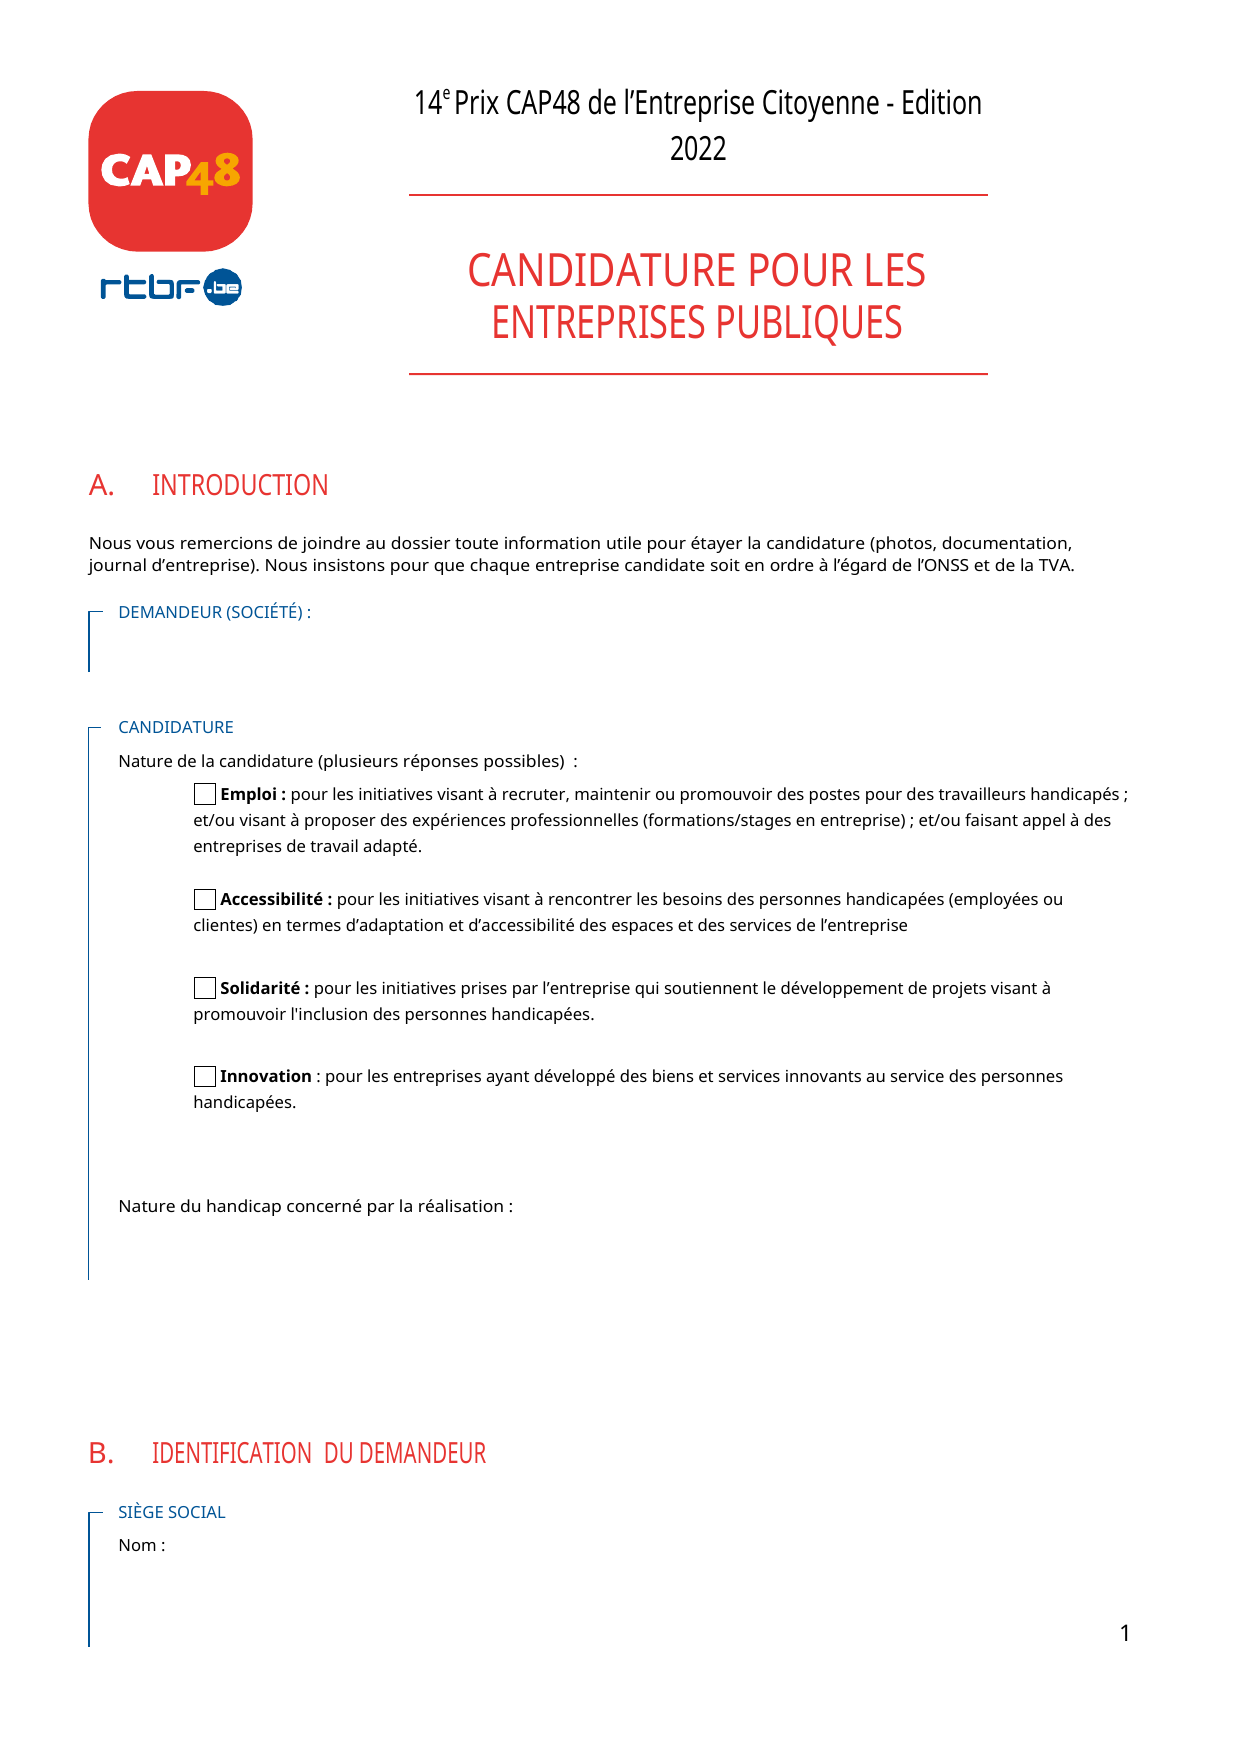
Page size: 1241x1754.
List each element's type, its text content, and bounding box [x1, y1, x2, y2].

text Nature de la candidature (plusieurs réponses possibles) : [118, 749, 1132, 772]
text CANDIDATURE [118, 716, 1132, 739]
text Nous vous remercions de joindre au dossier toute information utile pour étayer la candidature (photos, documentation, journal d’entreprise). Nous insistons pour que chaque entreprise candidate soit en ordre à l’égard de l’ONSS et de la TVA. [88, 531, 1132, 577]
text CANDIDATURE POUR LES ENTREPRISES PUBLIQUES [402, 245, 992, 349]
picture [149, 274, 174, 299]
text Nom : [118, 1533, 1132, 1556]
text Nature du handicap concerné par la réalisation : [118, 1194, 1132, 1217]
text 14e Prix CAP48 de l’Entreprise Citoyenne - Edition 2022 [388, 79, 1008, 170]
text Innovation : pour les entreprises ayant développé des biens et services innovants au service des personnes handicapées. [193, 1065, 1132, 1139]
text DEMANDEUR (SOCIÉTÉ) : [118, 600, 1132, 623]
picture [203, 268, 242, 306]
text Accessibilité : pour les initiatives visant à rencontrer les besoins des personnes handicapées (employées ou clientes) en termes d’adaptation et d’accessibilité des espaces et des services de l’entreprise [193, 888, 1132, 962]
text Emploi : pour les initiatives visant à recruter, maintenir ou promouvoir des postes pour des travailleurs handicapés ; et/ou visant à proposer des expériences professionnelles (formations/stages en entreprise) ; et/ou faisant appel à des entreprises de travail adapté. [193, 782, 1132, 857]
text Solidarité : pour les initiatives prises par l’entreprise qui soutiennent le développement de projets visant à promouvoir l'inclusion des personnes handicapées. [193, 976, 1132, 1051]
subtitle IDENTIFICATION DU DEMANDEUR [88, 1432, 1132, 1472]
text SIÈGE SOCIAL [118, 1501, 1132, 1524]
subtitle INTRODUCTION [88, 464, 1132, 503]
